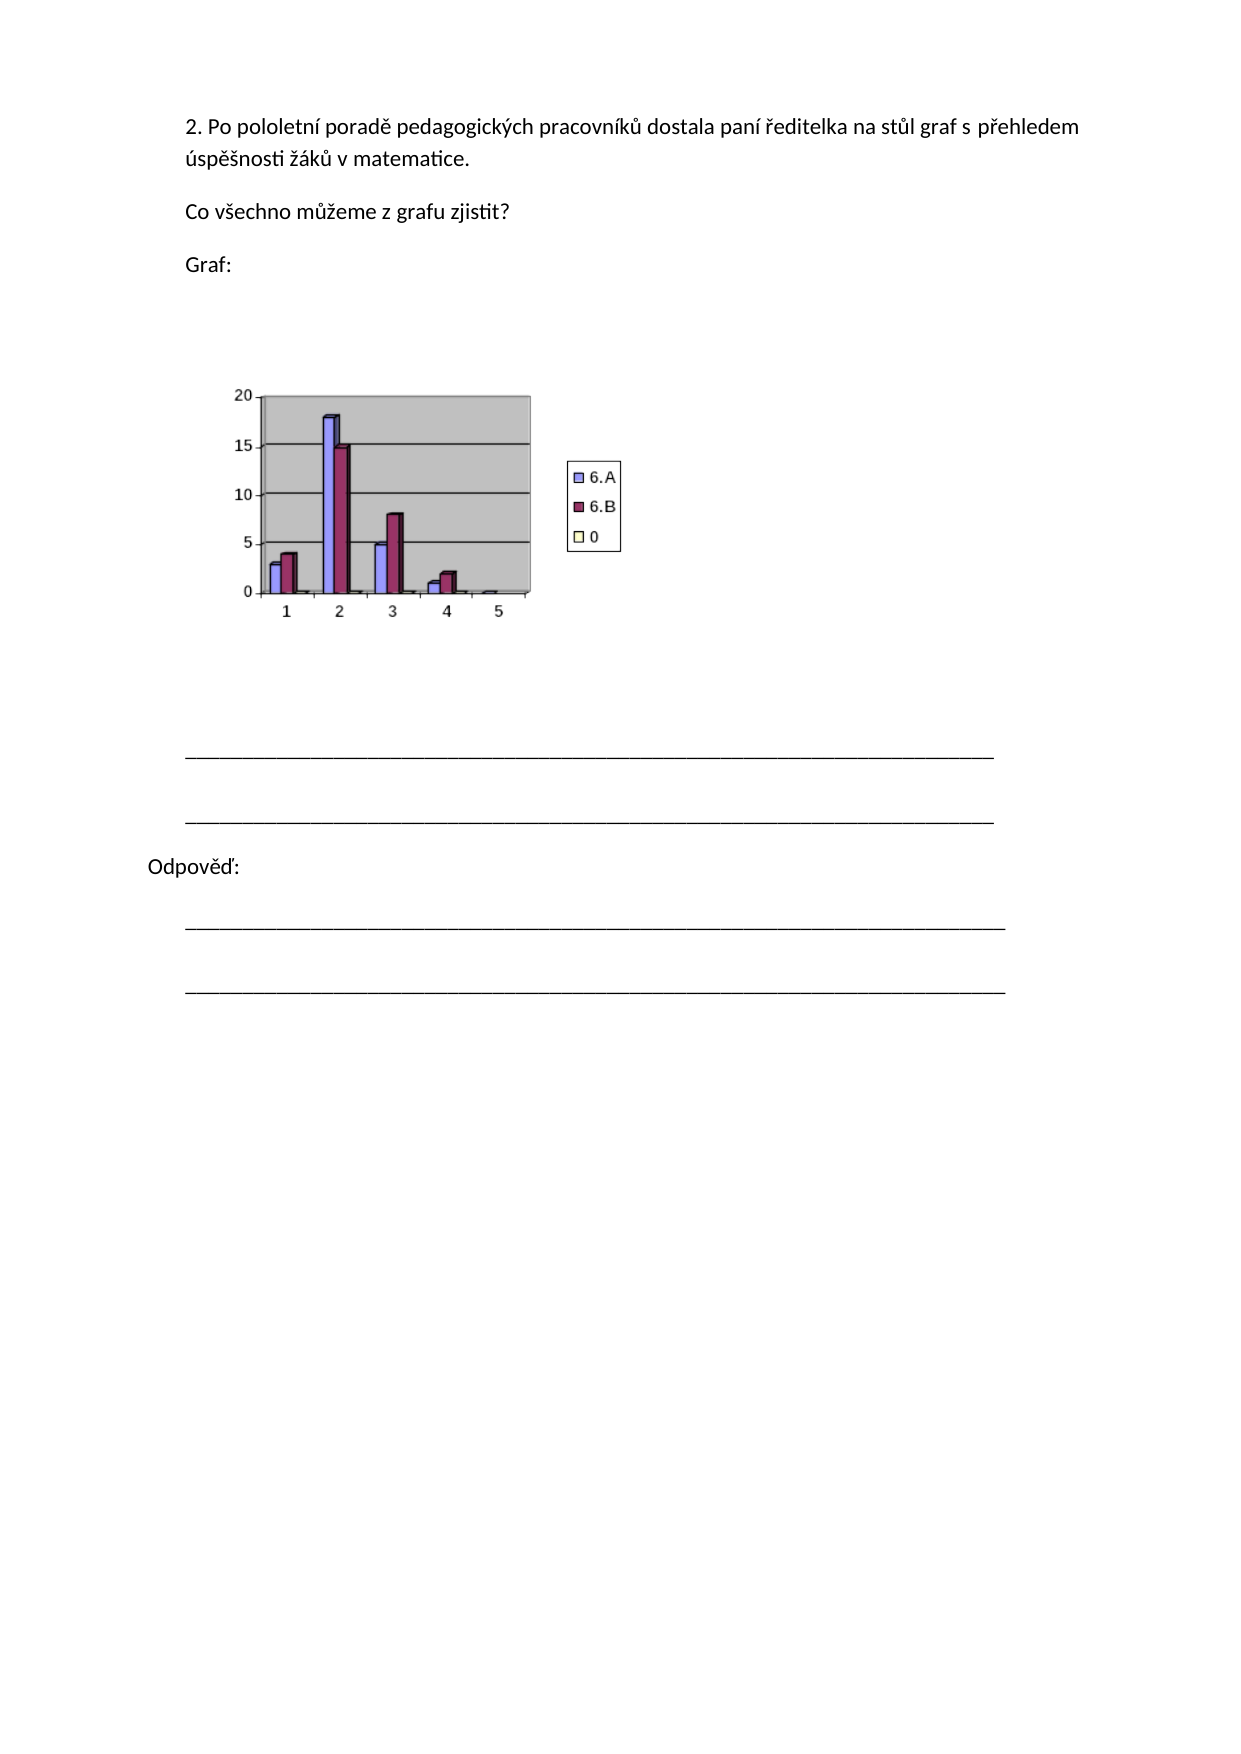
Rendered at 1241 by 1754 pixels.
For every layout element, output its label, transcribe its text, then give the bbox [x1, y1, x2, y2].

text Co všechno můžeme z grafu zjistit? [185, 197, 1092, 225]
text Odpověď: [148, 852, 1092, 880]
text _______________________________________________________________________ _______________________________________________________________________ [185, 734, 1092, 827]
text ________________________________________________________________________ ________________________________________________________________________ [185, 905, 1092, 997]
text Graf: [185, 250, 1092, 278]
text 2. Po pololetní poradě pedagogických pracovníků dostala paní ředitelka na stůl graf s přehledem úspěšnosti žáků v matematice. [185, 112, 1092, 172]
